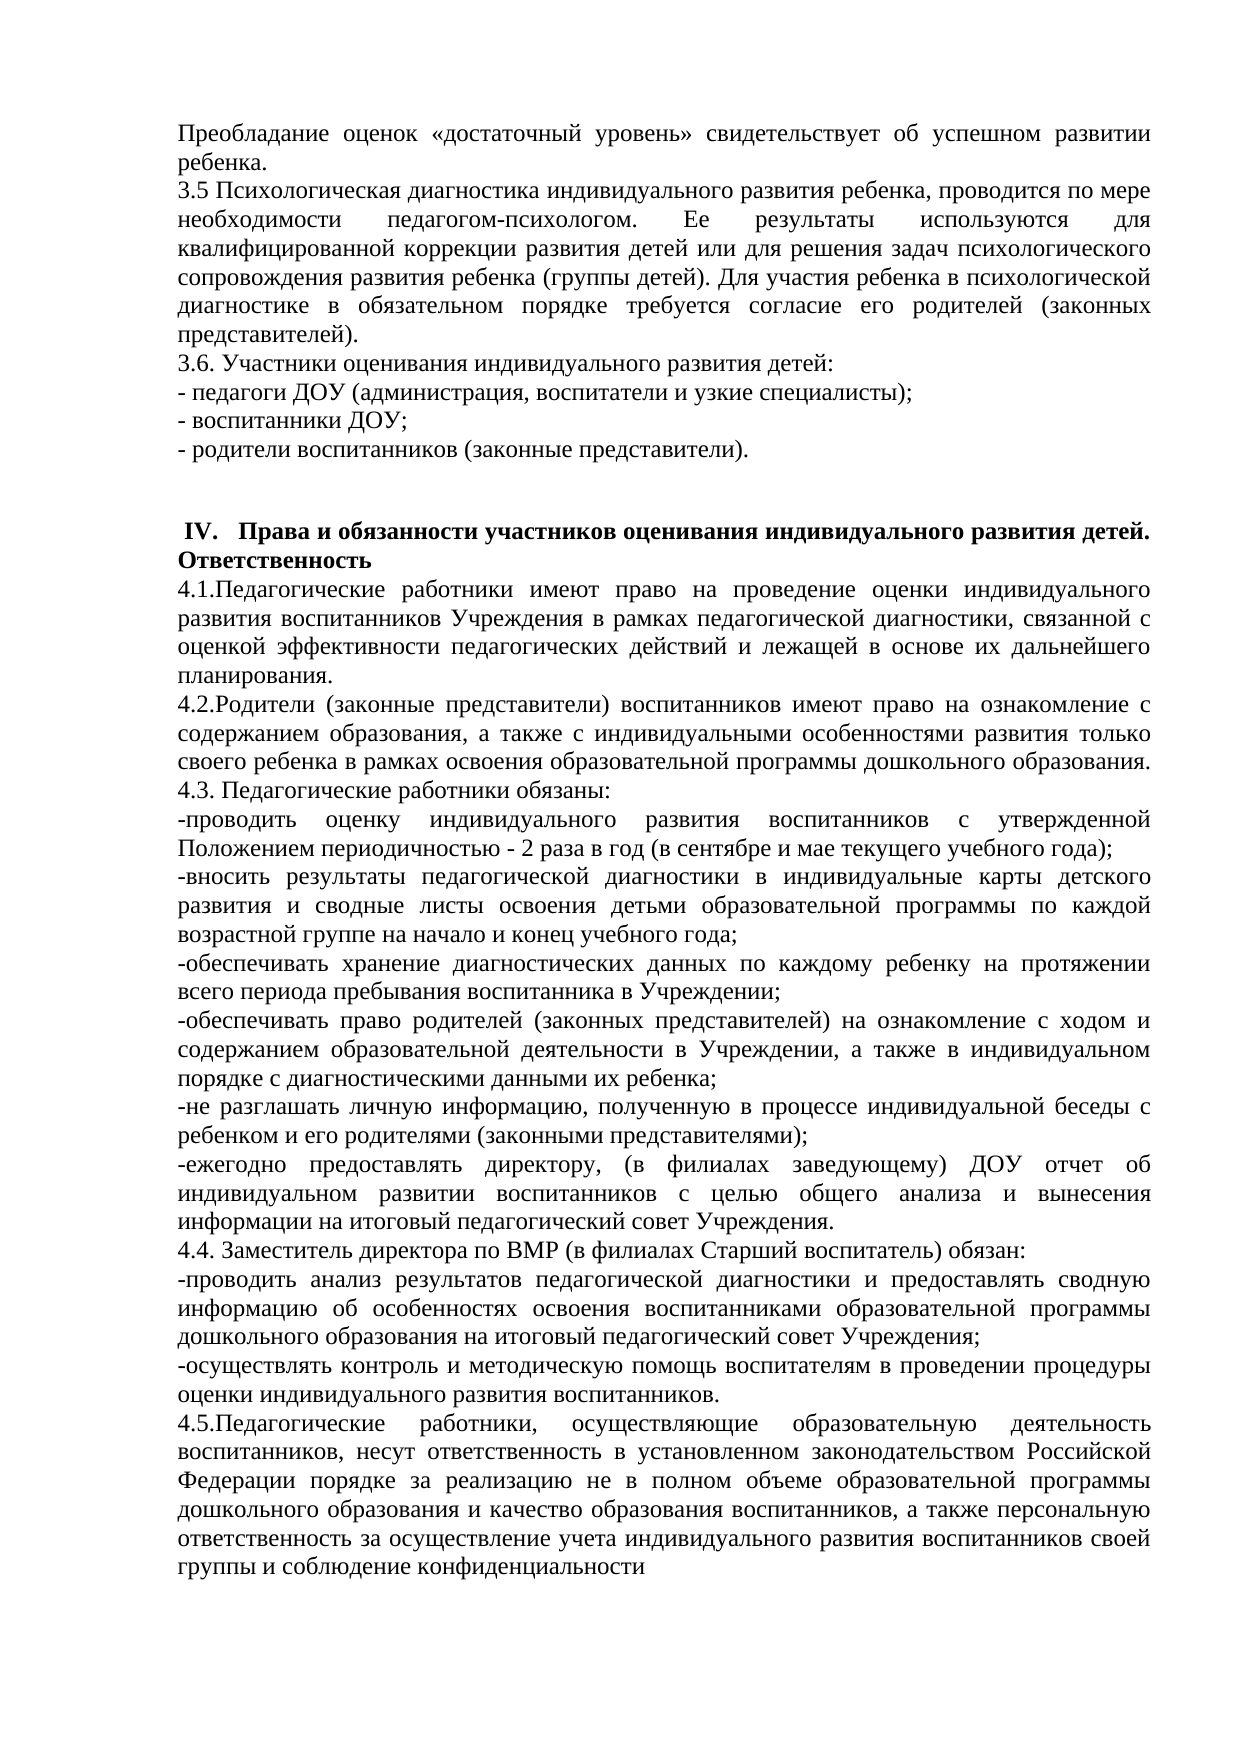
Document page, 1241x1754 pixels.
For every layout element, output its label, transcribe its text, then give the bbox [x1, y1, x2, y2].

text - воспитанники ДОУ; [177, 406, 1152, 434]
text -обеспечивать хранение диагностических данных по каждому ребенку на протяжении всего периода пребывания воспитанника в Учреждении; [177, 948, 1152, 1005]
text -проводить оценку индивидуального развития воспитанников с утвержденной Положением периодичностью - 2 раза в год (в сентябре и мае текущего учебного года); [177, 804, 1152, 861]
text 4.5.Педагогические работники, осуществляющие образовательную деятельность воспитанников, несут ответственность в установленном законодательством Российской Федерации порядке за реализацию не в полном объеме образовательной программы дошкольного образования и качество образования воспитанников, а также персональную ответственность за осуществление учета индивидуального развития воспитанников своей группы и соблюдение конфиденциальности [177, 1408, 1152, 1580]
text 4.2.Родители (законные представители) воспитанников имеют право на ознакомление с содержанием образования, а также с индивидуальными особенностями развития только своего ребенка в рамках освоения образовательной программы дошкольного образования. 4.3. Педагогические работники обязаны: [177, 689, 1152, 804]
text Преобладание оценок «достаточный уровень» свидетельствует об успешном развитии ребенка. [177, 118, 1152, 176]
text 3.6. Участники оценивания индивидуального развития детей: [177, 348, 1152, 377]
text -проводить анализ результатов педагогической диагностики и предоставлять сводную информацию об особенностях освоения воспитанниками образовательной программы дошкольного образования на итоговый педагогический совет Учреждения; [177, 1264, 1152, 1350]
text - родители воспитанников (законные представители). [177, 434, 1152, 463]
text -обеспечивать право родителей (законных представителей) на ознакомление с ходом и содержанием образовательной деятельности в Учреждении, а также в индивидуальном порядке с диагностическими данными их ребенка; [177, 1005, 1152, 1091]
text -ежегодно предоставлять директору, (в филиалах заведующему) ДОУ отчет об индивидуальном развитии воспитанников с целью общего анализа и вынесения информации на итоговый педагогический совет Учреждения. [177, 1149, 1152, 1235]
text IV. Права и обязанности участников оценивания индивидуального развития детей. Ответственность [177, 516, 1152, 574]
text -не разглашать личную информацию, полученную в процессе индивидуальной беседы с ребенком и его родителями (законными представителями); [177, 1091, 1152, 1149]
text 3.5 Психологическая диагностика индивидуального развития ребенка, проводится по мере необходимости педагогом-психологом. Ее результаты используются для квалифицированной коррекции развития детей или для решения задач психологического сопровождения развития ребенка (группы детей). Для участия ребенка в психологической диагностике в обязательном порядке требуется согласие его родителей (законных представителей). [177, 176, 1152, 348]
text -осуществлять контроль и методическую помощь воспитателям в проведении процедуры оценки индивидуального развития воспитанников. [177, 1350, 1152, 1408]
text 4.4. Заместитель директора по ВМР (в филиалах Старший воспитатель) обязан: [177, 1235, 1152, 1264]
text -вносить результаты педагогической диагностики в индивидуальные карты детского развития и сводные листы освоения детьми образовательной программы по каждой возрастной группе на начало и конец учебного года; [177, 861, 1152, 948]
text - педагоги ДОУ (администрация, воспитатели и узкие специалисты); [177, 377, 1152, 406]
text 4.1.Педагогические работники имеют право на проведение оценки индивидуального развития воспитанников Учреждения в рамках педагогической диагностики, связанной с оценкой эффективности педагогических действий и лежащей в основе их дальнейшего планирования. [177, 574, 1152, 689]
